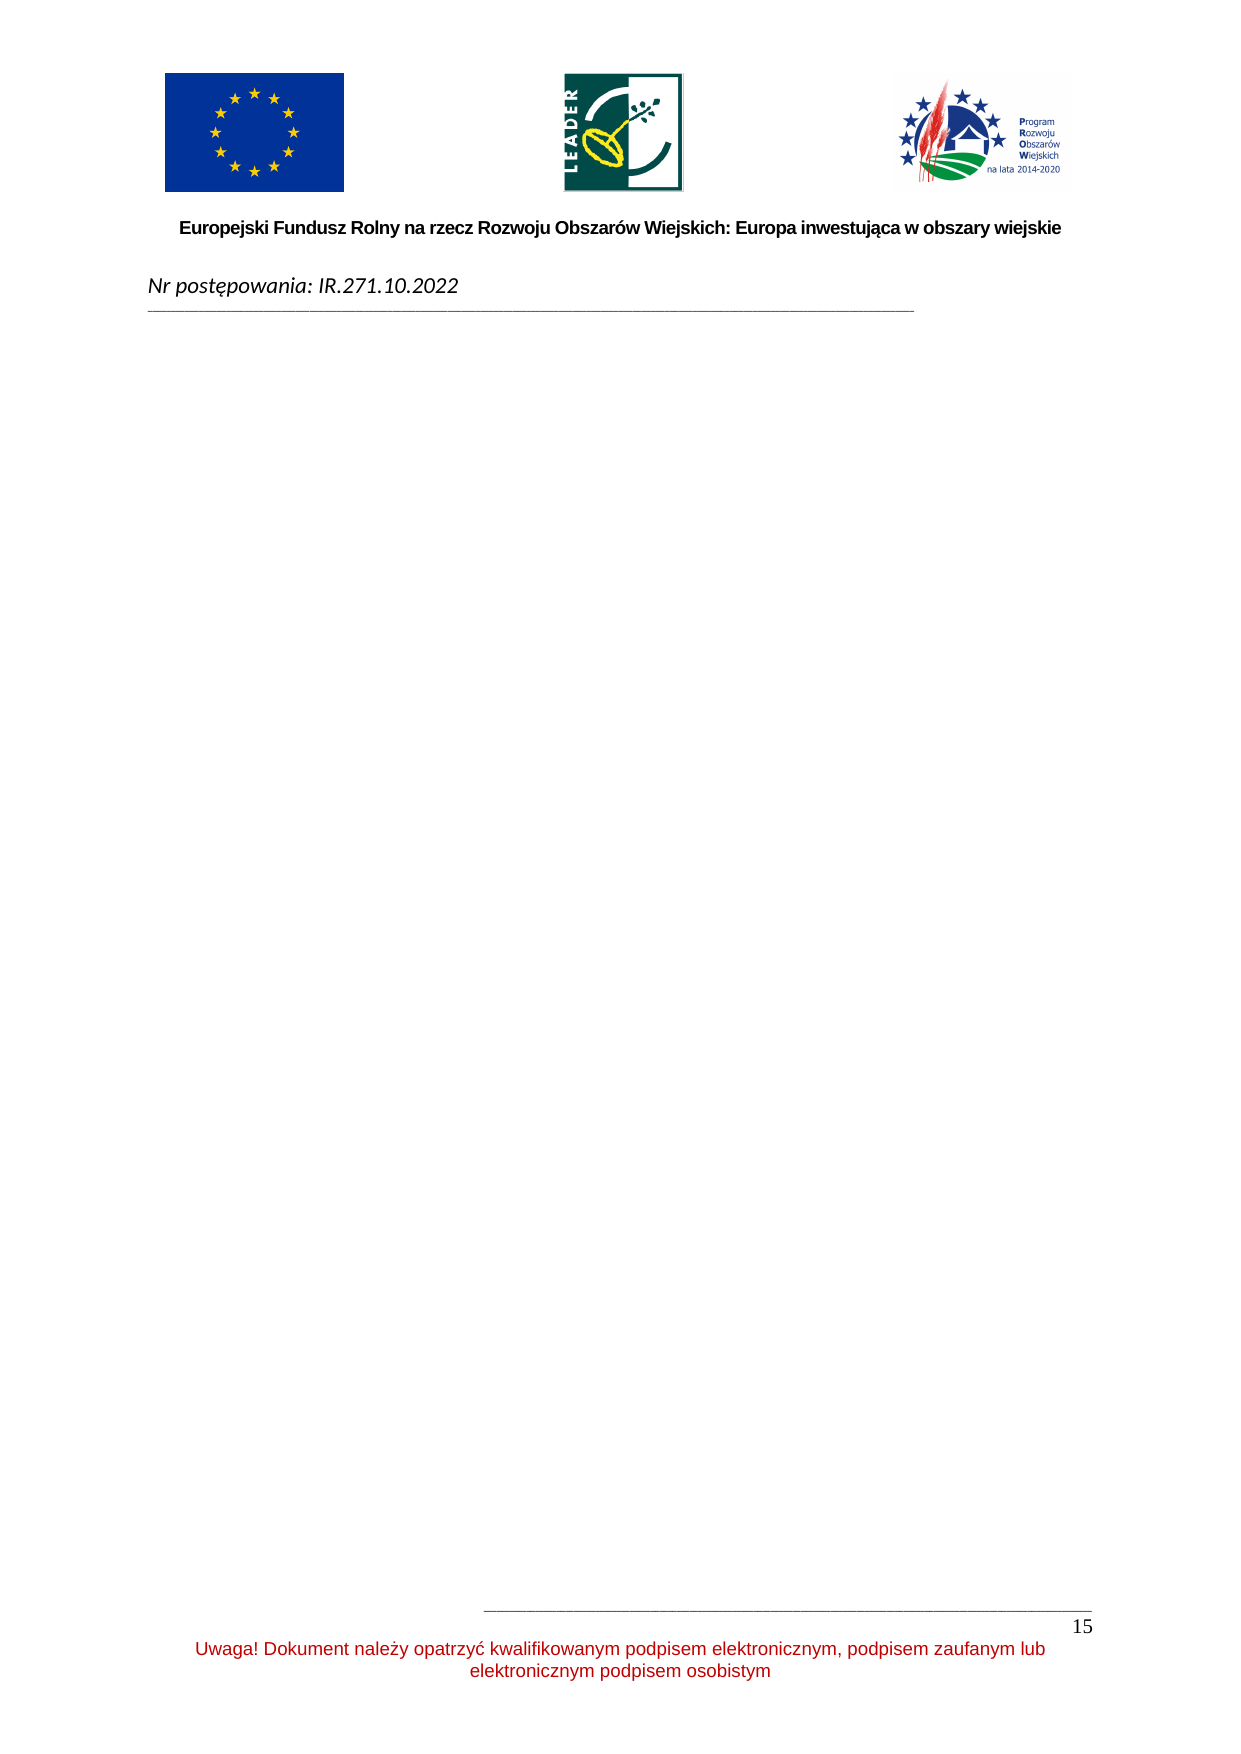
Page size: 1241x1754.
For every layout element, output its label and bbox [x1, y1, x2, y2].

picture [563, 73, 684, 192]
picture [891, 73, 1073, 192]
picture [165, 73, 344, 192]
